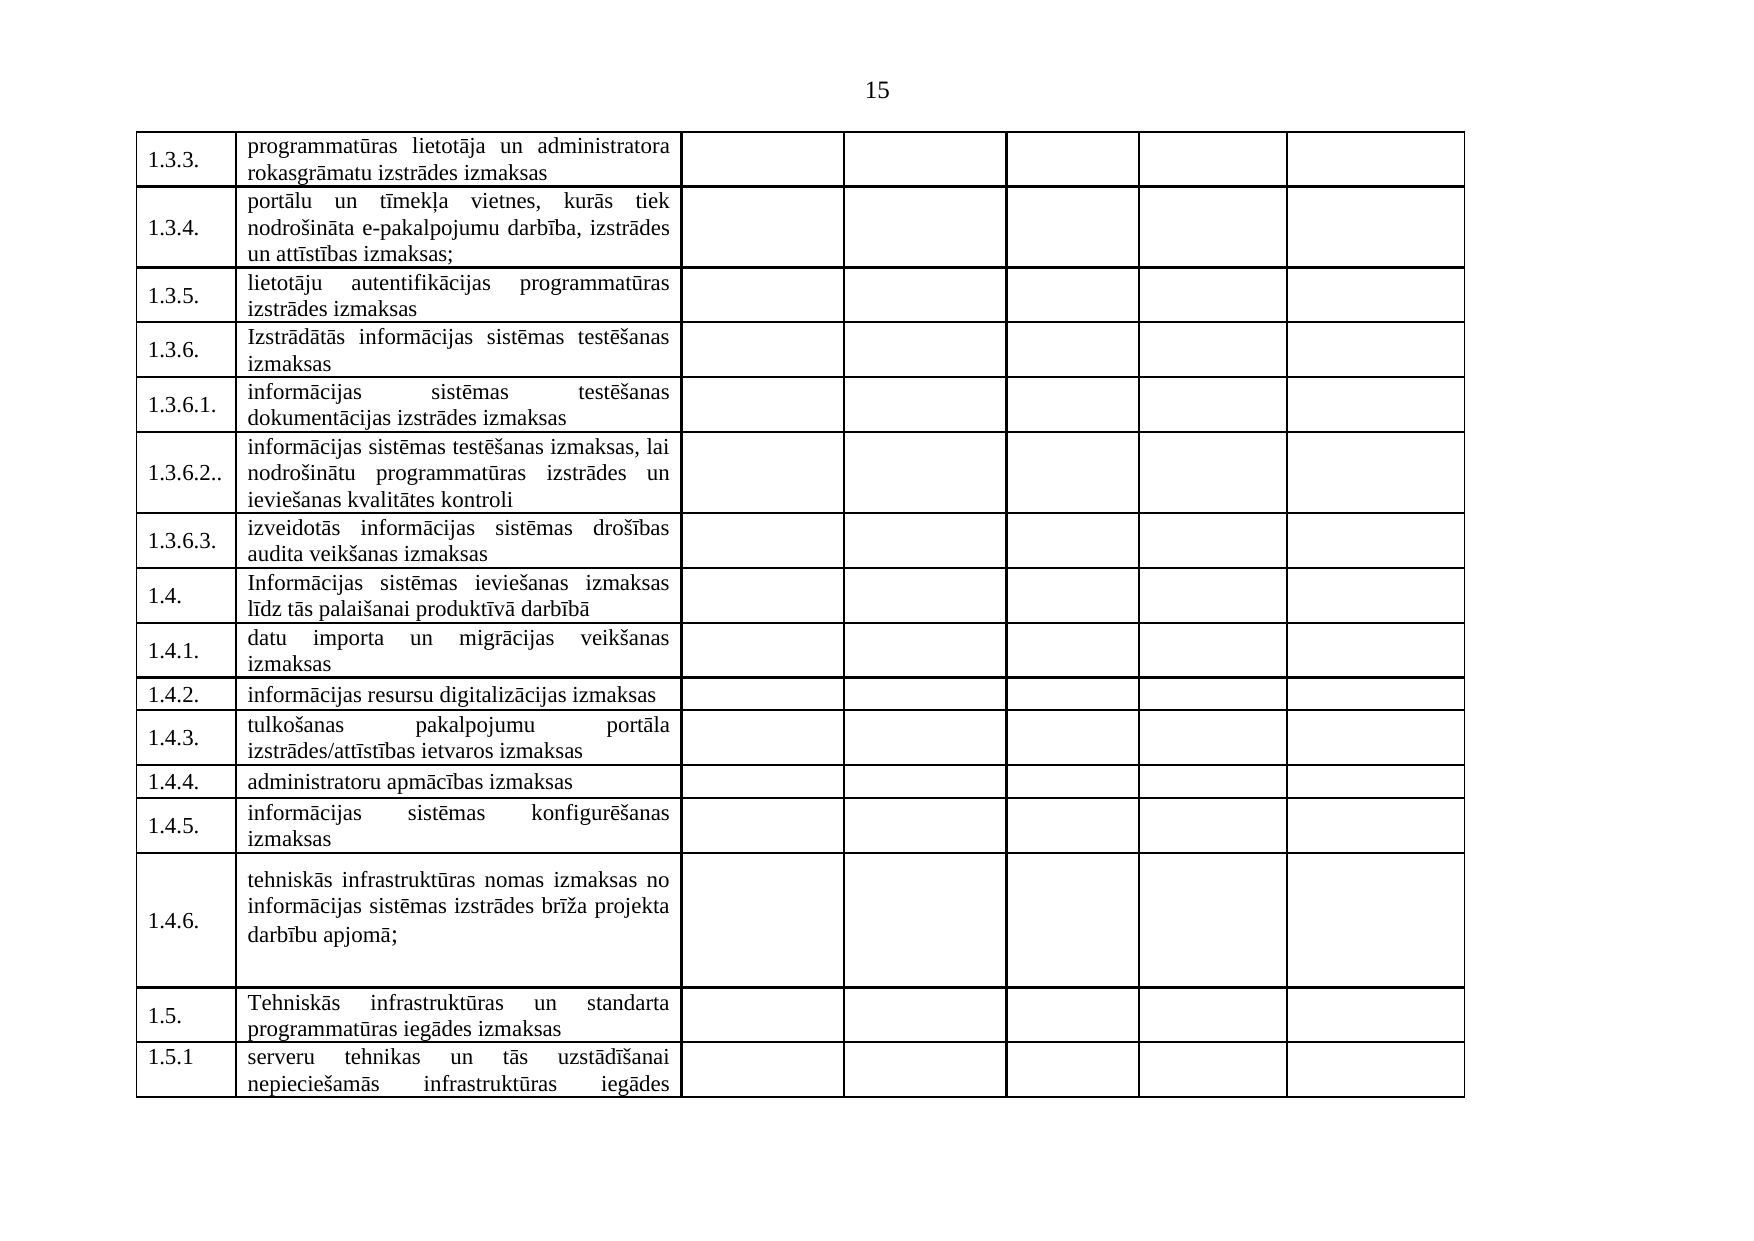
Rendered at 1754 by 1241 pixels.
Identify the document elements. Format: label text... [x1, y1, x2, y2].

table_cell [1140, 989, 1286, 1041]
table_cell [683, 679, 843, 709]
table_cell [1288, 433, 1464, 512]
table_cell 1.3.6.1. [137, 378, 235, 431]
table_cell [237, 1043, 680, 1096]
table_cell 1.3.6.2.. [137, 433, 235, 512]
table_cell 1.4.1. [137, 624, 235, 676]
table_cell administratoru apmācības izmaksas [237, 766, 680, 797]
table_cell [1008, 378, 1138, 431]
table_cell [845, 569, 1005, 622]
table_cell [683, 133, 843, 185]
table_cell programmatūras lietotāja un administratora rokasgrāmatu izstrādes izmaksas [237, 133, 680, 185]
table_cell 1.4. [137, 569, 235, 622]
table_cell [683, 188, 843, 266]
table_cell [845, 624, 1005, 676]
table_cell [1288, 679, 1464, 709]
table_cell [845, 799, 1005, 852]
table_cell [845, 514, 1005, 567]
table_cell [845, 133, 1005, 185]
table_cell 1.3.6. [137, 323, 235, 376]
table_cell [1288, 133, 1464, 185]
table_cell [1008, 711, 1138, 764]
table_cell [1008, 514, 1138, 567]
table_cell 1.3.5. [137, 269, 235, 321]
table_cell [1288, 378, 1464, 431]
table_cell [1008, 188, 1138, 266]
table_cell [1008, 323, 1138, 376]
table_cell [1140, 1043, 1286, 1096]
table_cell [845, 989, 1005, 1041]
table_cell [845, 269, 1005, 321]
table_cell 1.5.1 [137, 1043, 235, 1096]
table_cell informācijas sistēmas testēšanas izmaksas, lai nodrošinātu programmatūras izstrādes un ieviešanas kvalitātes kontroli [237, 433, 680, 512]
table_cell [1140, 133, 1286, 185]
table_cell [1288, 569, 1464, 622]
table_cell [683, 433, 843, 512]
table_cell [845, 378, 1005, 431]
table_cell 1.4.3. [137, 711, 235, 764]
table_cell [1140, 433, 1286, 512]
table_cell 1.4.6. [137, 854, 235, 986]
table_cell [1288, 1043, 1464, 1096]
table_cell lietotāju autentifikācijas programmatūras izstrādes izmaksas [237, 269, 680, 321]
table_cell [1008, 679, 1138, 709]
table_cell [845, 1043, 1005, 1096]
table_cell [1288, 989, 1464, 1041]
table_cell [683, 799, 843, 852]
table_cell [1140, 323, 1286, 376]
table_cell [683, 323, 843, 376]
table_cell [683, 989, 843, 1041]
table_cell 1.4.2. [137, 679, 235, 709]
table_cell [845, 711, 1005, 764]
table_cell [845, 188, 1005, 266]
table_cell [1008, 624, 1138, 676]
table_cell [1008, 766, 1138, 797]
table_cell [1140, 569, 1286, 622]
table_cell [1140, 378, 1286, 431]
table_cell [1140, 854, 1286, 986]
table_cell informācijas sistēmas testēšanas dokumentācijas izstrādes izmaksas [237, 378, 680, 431]
table_cell [1140, 514, 1286, 567]
table_cell [1140, 799, 1286, 852]
table_cell [845, 854, 1005, 986]
table_cell [1140, 624, 1286, 676]
table_cell [845, 433, 1005, 512]
table_cell [683, 766, 843, 797]
table_cell [1140, 679, 1286, 709]
table_cell [1008, 1043, 1138, 1096]
table_cell [1288, 711, 1464, 764]
table_cell 1.4.5. [137, 799, 235, 852]
table_cell datu importa un migrācijas veikšanas izmaksas [237, 624, 680, 676]
table_cell [845, 679, 1005, 709]
table_cell [1008, 989, 1138, 1041]
table_cell [1288, 766, 1464, 797]
table_cell [1140, 269, 1286, 321]
table_cell [1288, 188, 1464, 266]
table_cell [683, 514, 843, 567]
table_cell [1288, 323, 1464, 376]
table_cell 1.3.6.3. [137, 514, 235, 567]
table_cell [683, 1043, 843, 1096]
table_cell [1008, 854, 1138, 986]
table_cell [1288, 514, 1464, 567]
table_cell [845, 766, 1005, 797]
table_cell [1288, 854, 1464, 986]
table_cell [1288, 624, 1464, 676]
table_cell [683, 569, 843, 622]
table_cell [845, 323, 1005, 376]
table_cell [683, 854, 843, 986]
table_cell [683, 378, 843, 431]
table_cell [1008, 799, 1138, 852]
table_cell 1.4.4. [137, 766, 235, 797]
table_cell [1140, 766, 1286, 797]
table_cell [1140, 711, 1286, 764]
table_cell informācijas resursu digitalizācijas izmaksas [237, 679, 680, 709]
table_cell Izstrādātās informācijas sistēmas testēšanas izmaksas [237, 323, 680, 376]
table_cell [683, 624, 843, 676]
table_cell 1.3.4. [137, 188, 235, 266]
table_cell informācijas sistēmas konfigurēšanas izmaksas [237, 799, 680, 852]
table_cell [1008, 433, 1138, 512]
table_cell tehniskās infrastruktūras nomas izmaksas no informācijas sistēmas izstrādes brīža projekta darbību apjomā; [237, 854, 680, 986]
table_cell portālu un tīmekļa vietnes, kurās tiek nodrošināta e-pakalpojumu darbība, izstrādes un attīstības izmaksas; [237, 188, 680, 266]
table_cell 1.5. [137, 989, 235, 1041]
table_cell tulkošanas pakalpojumu portāla izstrādes/attīstības ietvaros izmaksas [237, 711, 680, 764]
table_cell [1140, 188, 1286, 266]
table_cell [683, 711, 843, 764]
table_cell [1288, 799, 1464, 852]
table_cell Informācijas sistēmas ieviešanas izmaksas līdz tās palaišanai produktīvā darbībā [237, 569, 680, 622]
table_cell [683, 269, 843, 321]
table_cell [1008, 133, 1138, 185]
table_cell Tehniskās infrastruktūras un standarta programmatūras iegādes izmaksas [237, 989, 680, 1041]
table_cell izveidotās informācijas sistēmas drošības audita veikšanas izmaksas [237, 514, 680, 567]
table_cell [1288, 269, 1464, 321]
table_cell [1008, 269, 1138, 321]
table_cell 1.3.3. [137, 133, 235, 185]
table_cell [1008, 569, 1138, 622]
